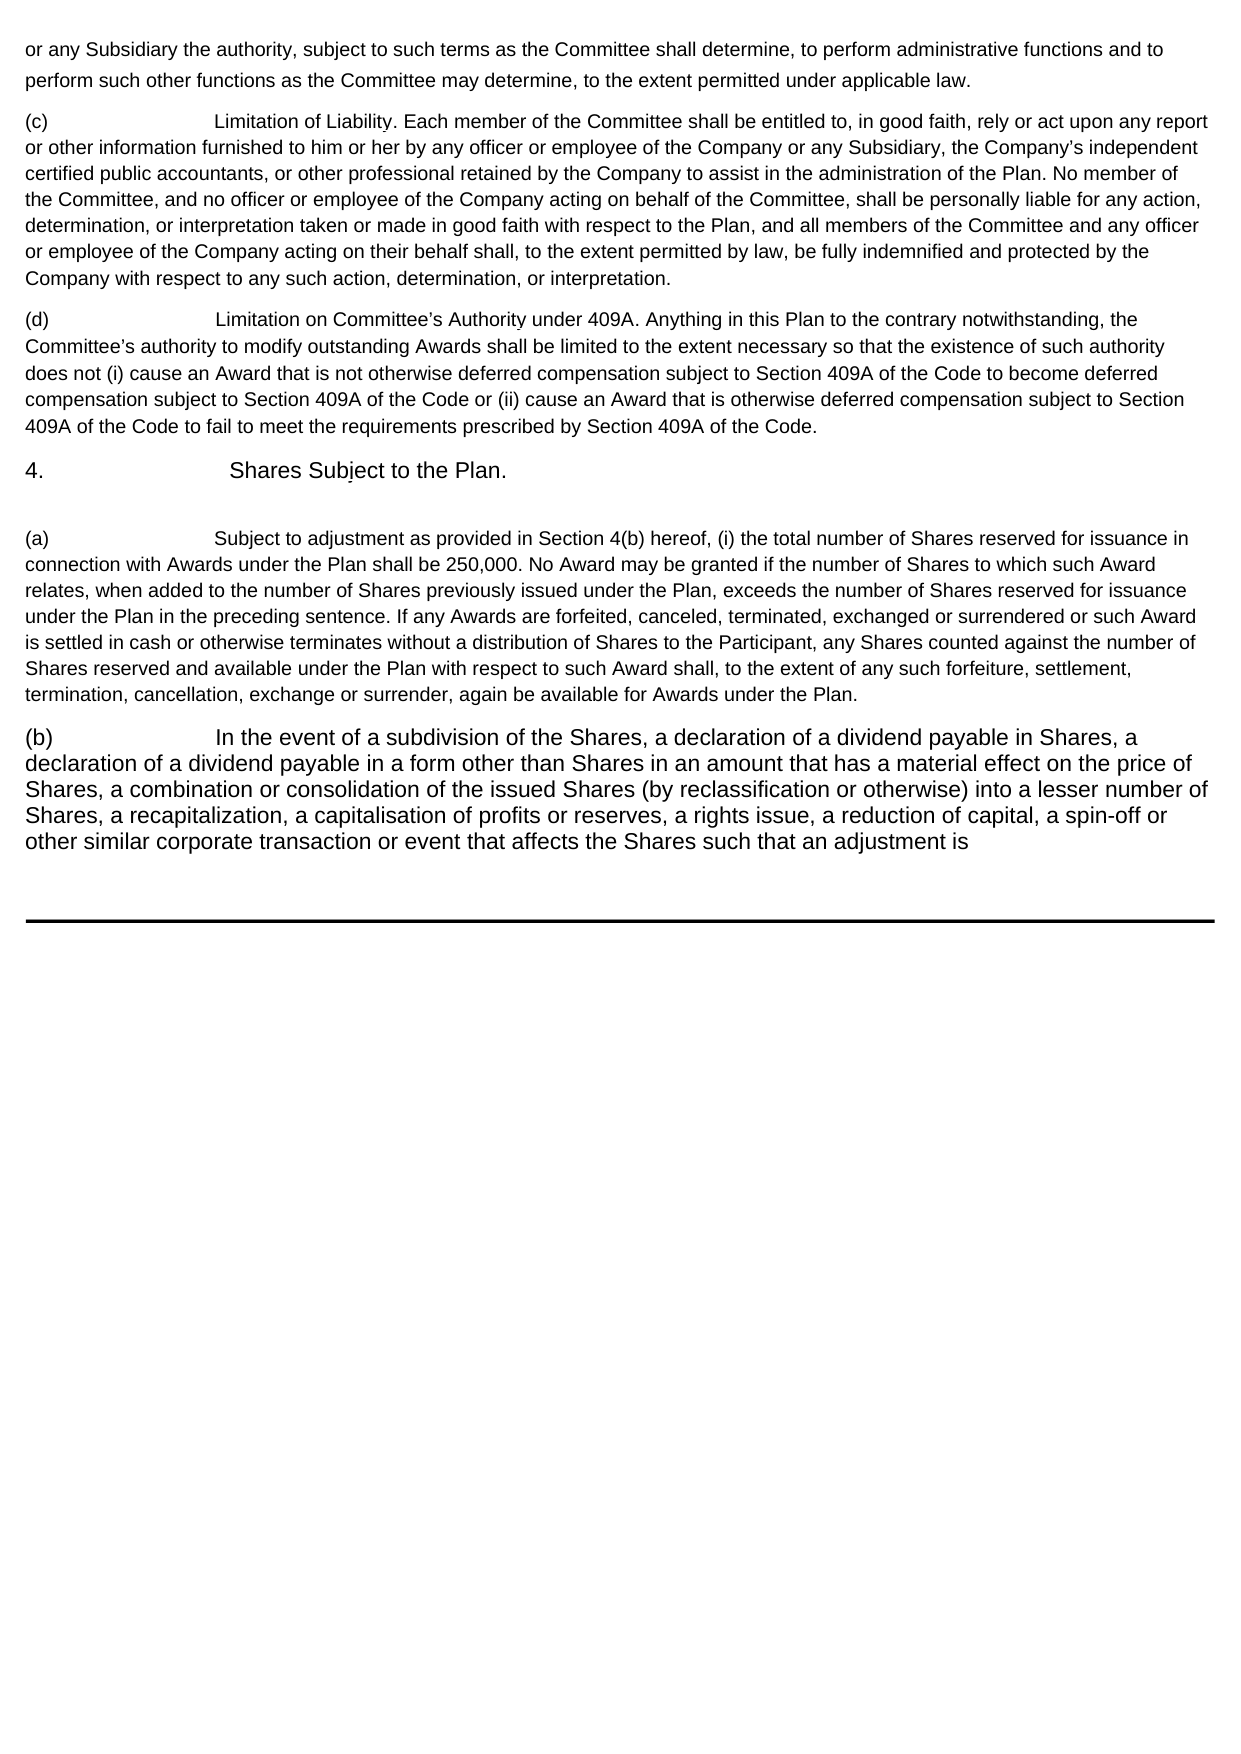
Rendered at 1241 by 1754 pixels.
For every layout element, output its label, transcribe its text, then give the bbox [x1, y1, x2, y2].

list Limitation of Liability. Each member of the Committee shall be entitled to, in good faith, rely or act upon any report or other information furnished to him or her by any officer or employee of the Company or any Subsidiary, the Company’s independent certified public accountants, or other professional retained by the Company to assist in the administration of the Plan. No member of the Committee, and no officer or employee of the Company acting on behalf of the Committee, shall be personally liable for any action, determination, or interpretation taken or made in good faith with respect to the Plan, and all members of the Committee and any officer or employee of the Company acting on their behalf shall, to the extent permitted by law, be fully indemnified and protected by the Company with respect to any such action, determination, or interpretation. [25, 110, 1211, 289]
list Limitation on Committee’s Authority under 409A. Anything in this Plan to the contrary notwithstanding, the Committee’s authority to modify outstanding Awards shall be limited to the extent necessary so that the existence of such authority does not (i) cause an Award that is not otherwise deferred compensation subject to Section 409A of the Code to become deferred compensation subject to Section 409A of the Code or (ii) cause an Award that is otherwise deferred compensation subject to Section 409A of the Code to fail to meet the requirements prescribed by Section 409A of the Code. [25, 308, 1211, 437]
list Shares Subject to the Plan. [25, 457, 1211, 483]
list In the event of a subdivision of the Shares, a declaration of a dividend payable in Shares, a declaration of a dividend payable in a form other than Shares in an amount that has a material effect on the price of Shares, a combination or consolidation of the issued Shares (by reclassification or otherwise) into a lesser number of Shares, a recapitalization, a capitalisation of profits or reserves, a rights issue, a reduction of capital, a spin-off or other similar corporate transaction or event that affects the Shares such that an adjustment is [25, 725, 1211, 854]
picture [25, 919, 1215, 923]
text or any Subsidiary the authority, subject to such terms as the Committee shall determine, to perform administrative functions and to perform such other functions as the Committee may determine, to the extent permitted under applicable law. [25, 38, 1203, 91]
list Subject to adjustment as provided in Section 4(b) hereof, (i) the total number of Shares reserved for issuance in connection with Awards under the Plan shall be 250,000. No Award may be granted if the number of Shares to which such Award relates, when added to the number of Shares previously issued under the Plan, exceeds the number of Shares reserved for issuance under the Plan in the preceding sentence. If any Awards are forfeited, canceled, terminated, exchanged or surrendered or such Award is settled in cash or otherwise terminates without a distribution of Shares to the Participant, any Shares counted against the number of Shares reserved and available under the Plan with respect to such Award shall, to the extent of any such forfeiture, settlement, termination, cancellation, exchange or surrender, again be available for Awards under the Plan. [25, 527, 1211, 706]
